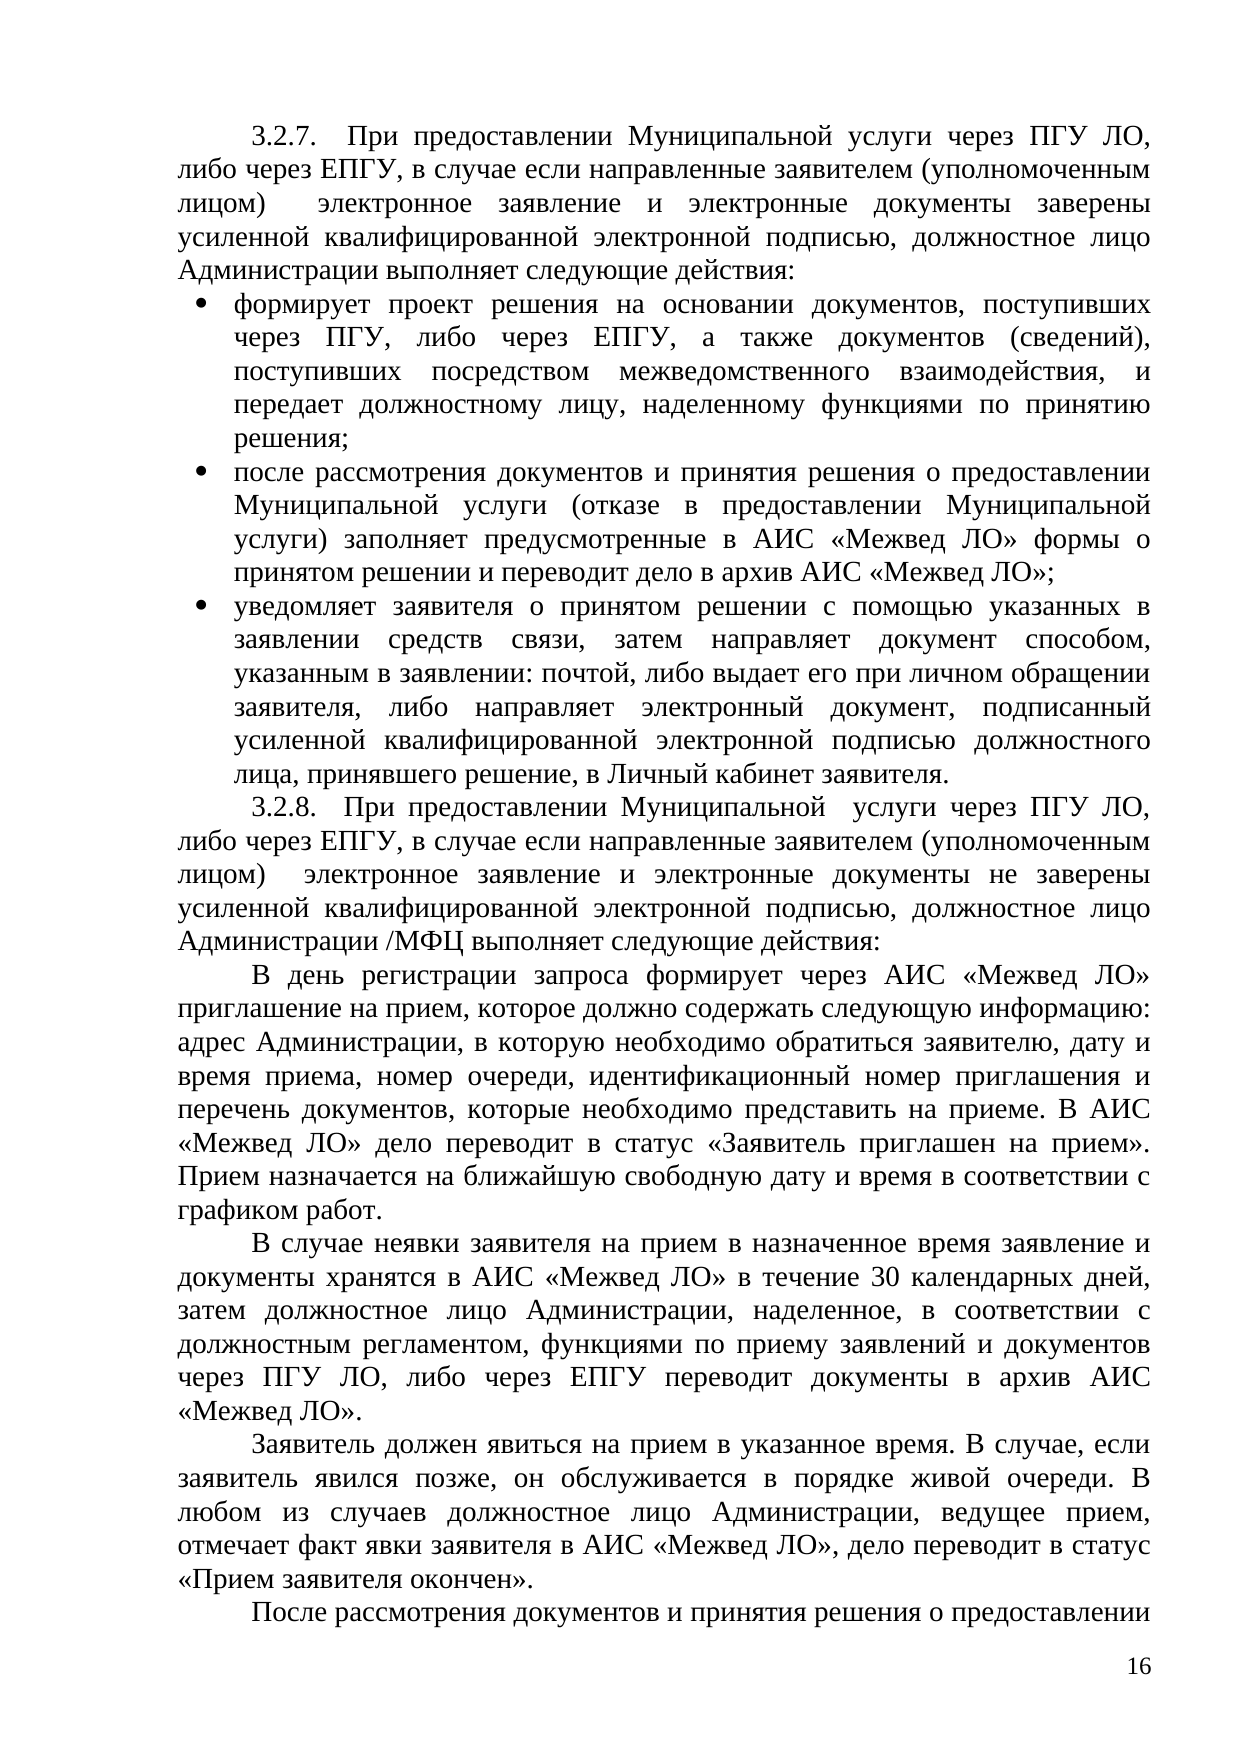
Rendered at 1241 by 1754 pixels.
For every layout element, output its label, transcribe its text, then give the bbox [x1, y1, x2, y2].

text 3.2.8. При предоставлении Муниципальной услуги через ПГУ ЛО, либо через ЕПГУ, в случае если направленные заявителем (уполномоченным лицом) электронное заявление и электронные документы не заверены усиленной квалифицированной электронной подписью, должностное лицо Администрации /МФЦ выполняет следующие действия: [177, 789, 1152, 957]
text 3.2.7. При предоставлении Муниципальной услуги через ПГУ ЛО, либо через ЕПГУ, в случае если направленные заявителем (уполномоченным лицом) электронное заявление и электронные документы заверены усиленной квалифицированной электронной подписью, должностное лицо Администрации выполняет следующие действия: [177, 118, 1152, 286]
text Заявитель должен явиться на прием в указанное время. В случае, если заявитель явился позже, он обслуживается в порядке живой очереди. В любом из случаев должностное лицо Администрации, ведущее прием, отмечает факт явки заявителя в АИС «Межвед ЛО», дело переводит в статус «Прием заявителя окончен». [177, 1427, 1152, 1594]
text В случае неявки заявителя на прием в назначенное время заявление и документы хранятся в АИС «Межвед ЛО» в течение 30 календарных дней, затем должностное лицо Администрации, наделенное, в соответствии с должностным регламентом, функциями по приему заявлений и документов через ПГУ ЛО, либо через ЕПГУ переводит документы в архив АИС «Межвед ЛО». [177, 1225, 1152, 1427]
text В день регистрации запроса формирует через АИС «Межвед ЛО» приглашение на прием, которое должно содержать следующую информацию: адрес Администрации, в которую необходимо обратиться заявителю, дату и время приема, номер очереди, идентификационный номер приглашения и перечень документов, которые необходимо представить на приеме. В АИС «Межвед ЛО» дело переводит в статус «Заявитель приглашен на прием». Прием назначается на ближайшую свободную дату и время в соответствии с графиком работ. [177, 957, 1152, 1225]
list уведомляет заявителя о принятом решении с помощью указанных в заявлении средств связи, затем направляет документ способом, указанным в заявлении: почтой, либо выдает его при личном обращении заявителя, либо направляет электронный документ, подписанный усиленной квалифицированной электронной подписью должностного лица, принявшего решение, в Личный кабинет заявителя. [196, 588, 1152, 789]
list формирует проект решения на основании документов, поступивших через ПГУ, либо через ЕПГУ, а также документов (сведений), поступивших посредством межведомственного взаимодействия, и передает должностному лицу, наделенному функциями по принятию решения; [196, 286, 1152, 454]
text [177, 1594, 1152, 1628]
list после рассмотрения документов и принятия решения о предоставлении Муниципальной услуги (отказе в предоставлении Муниципальной услуги) заполняет предусмотренные в АИС «Межвед ЛО» формы о принятом решении и переводит дело в архив АИС «Межвед ЛО»; [196, 454, 1152, 588]
